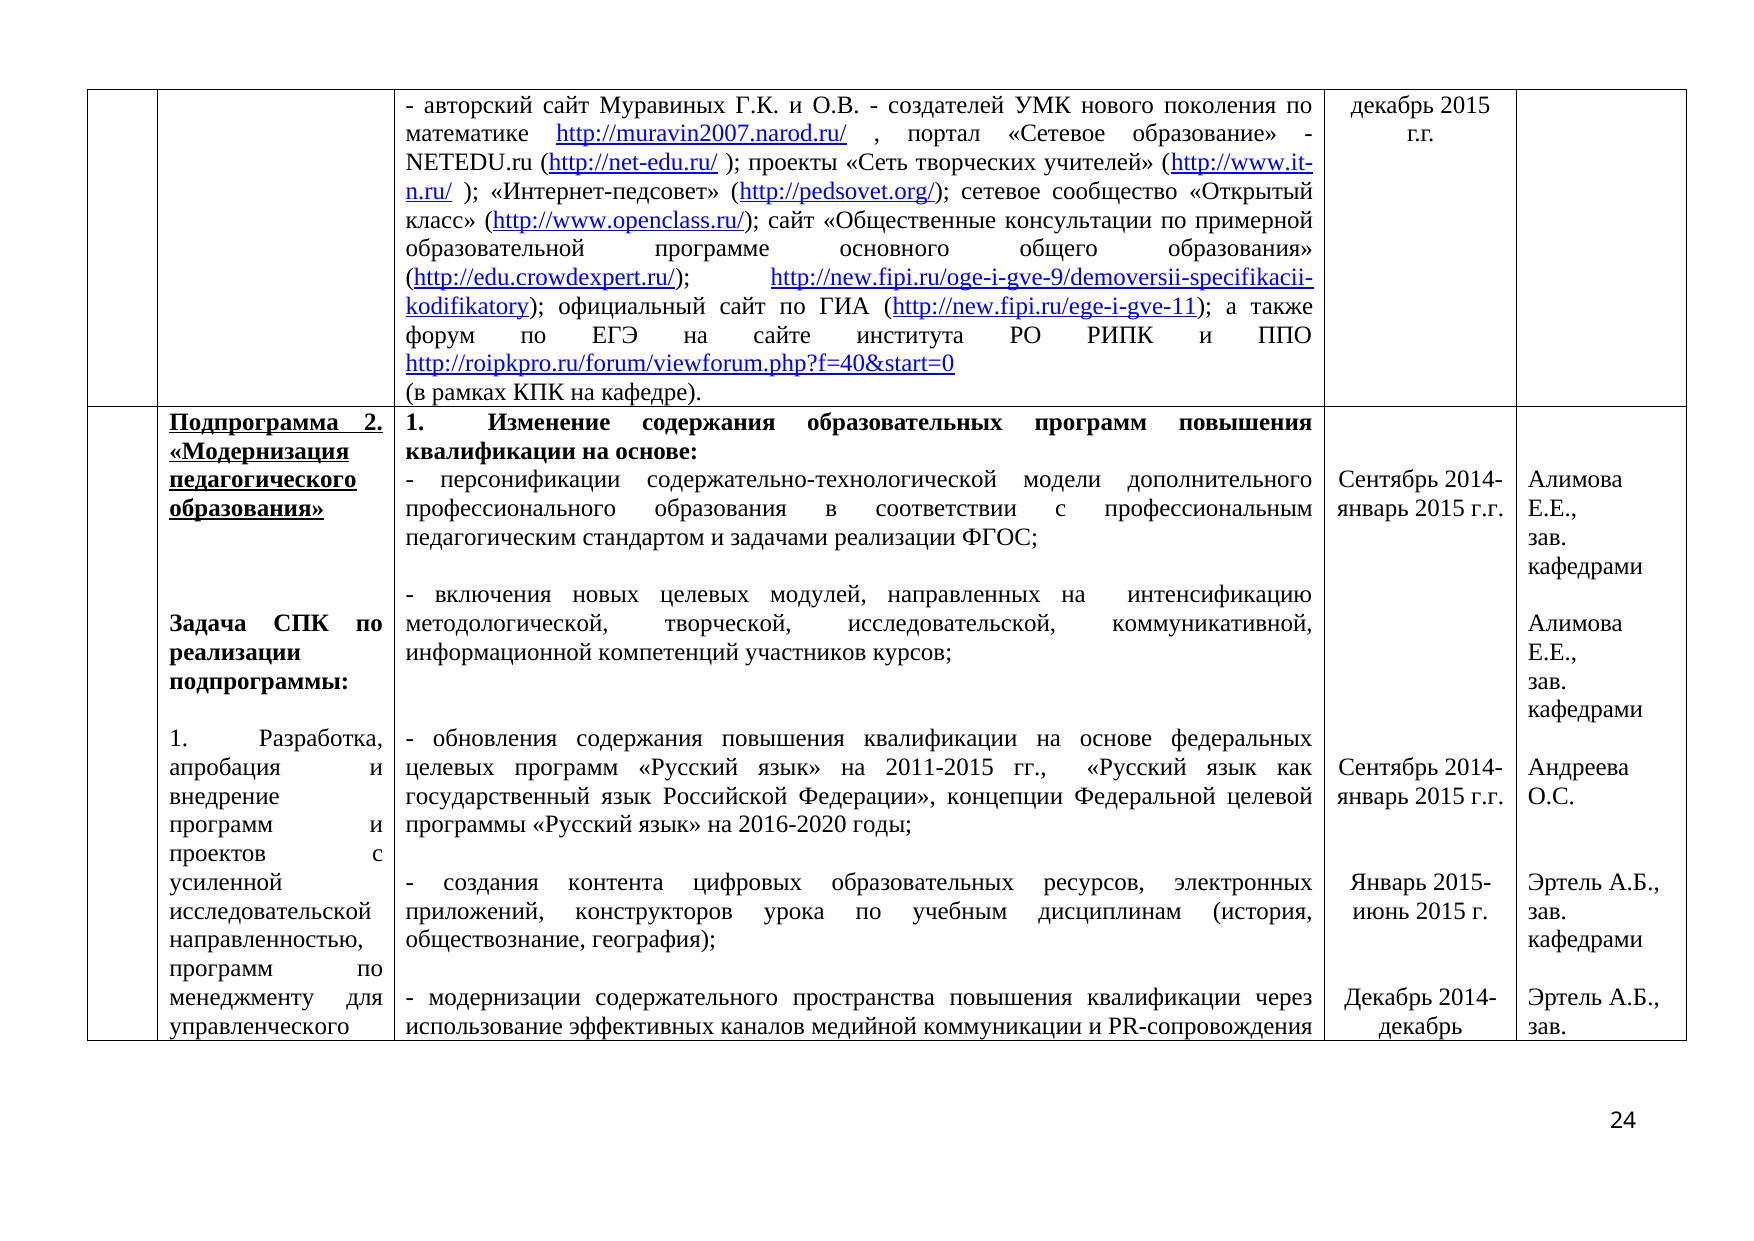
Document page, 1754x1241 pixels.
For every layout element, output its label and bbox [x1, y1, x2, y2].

table_cell [88, 407, 157, 1039]
table_cell [1517, 90, 1686, 406]
table_cell [1325, 407, 1516, 1039]
table_cell [395, 407, 1324, 1039]
table_cell [88, 90, 157, 406]
table_cell [1517, 407, 1686, 1039]
table_cell [1325, 90, 1516, 406]
table_cell [395, 90, 1324, 406]
table_cell [158, 90, 394, 406]
table_cell [158, 407, 394, 1039]
